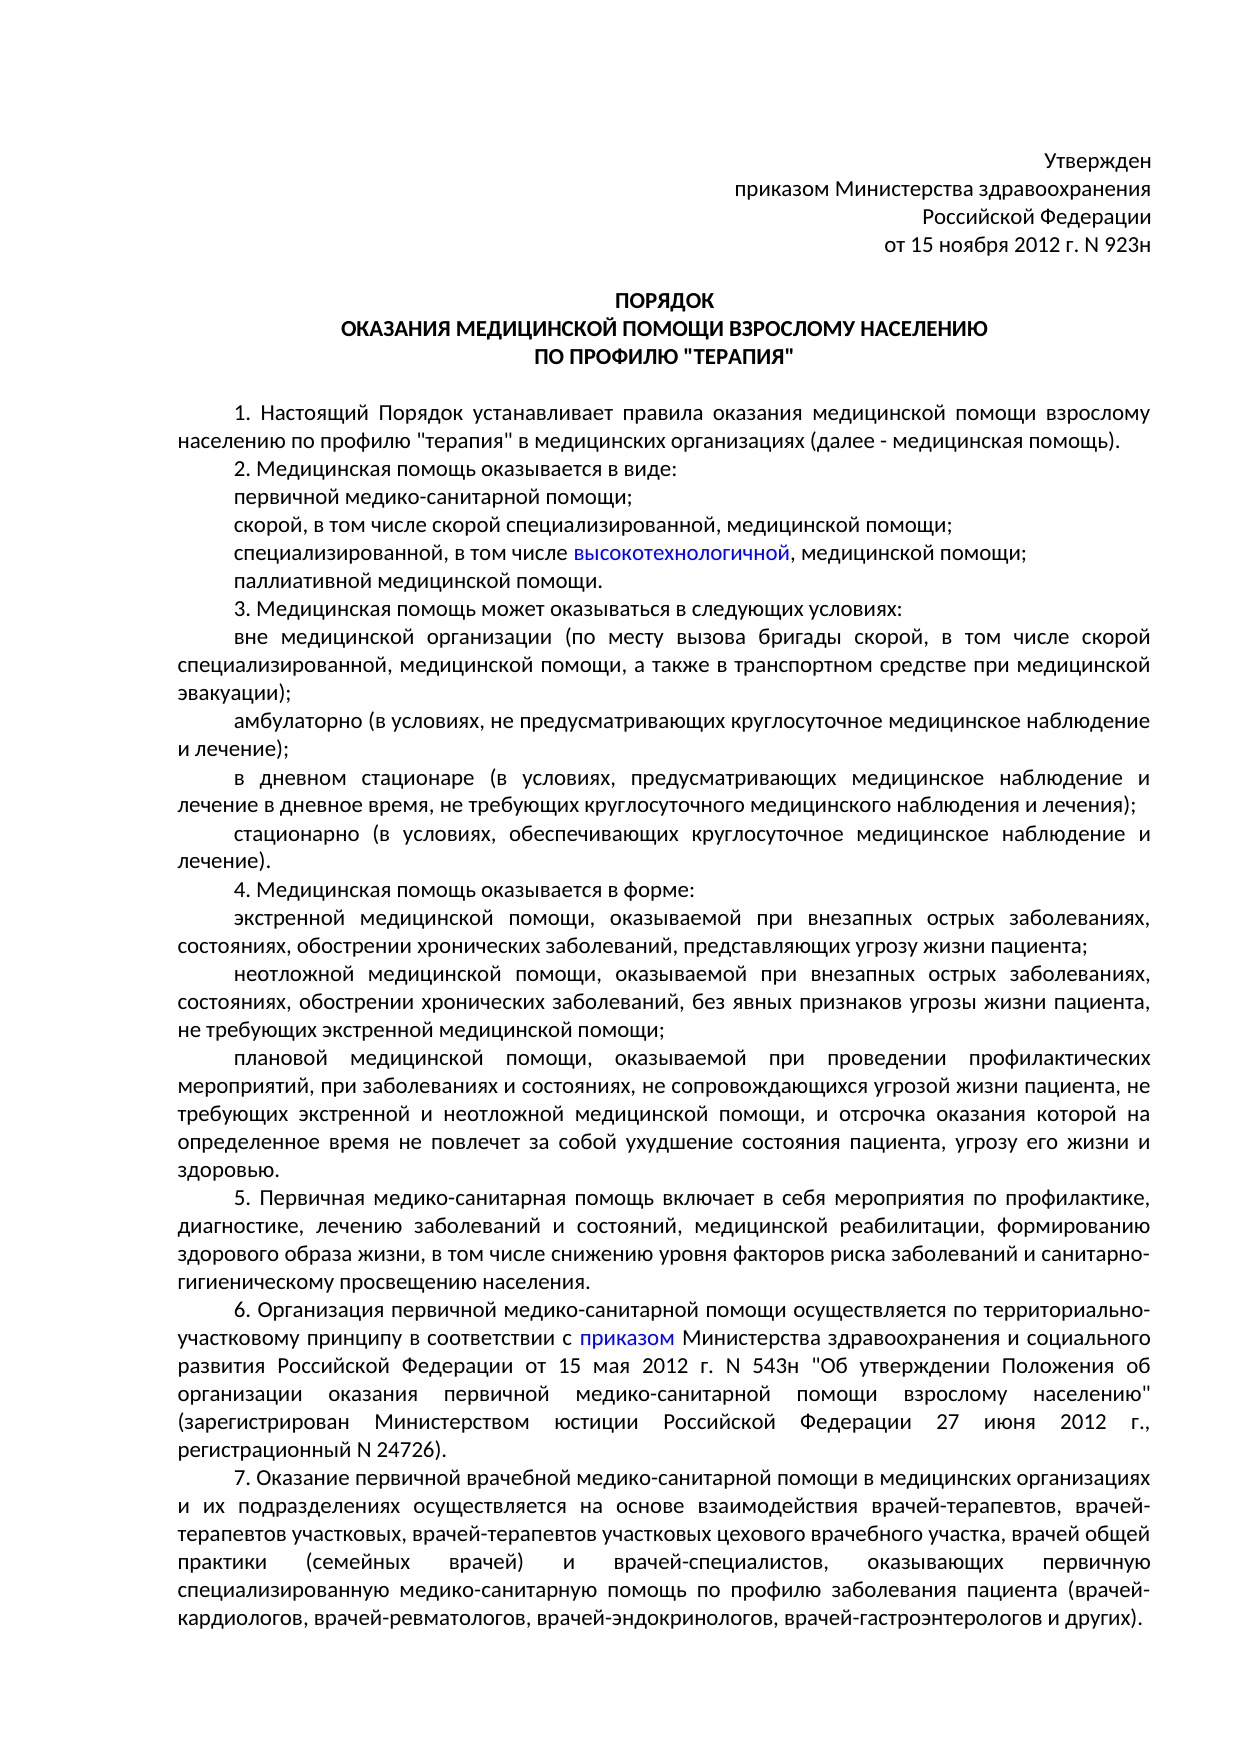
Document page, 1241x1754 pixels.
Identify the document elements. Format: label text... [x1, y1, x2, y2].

text скорой, в том числе скорой специализированной, медицинской помощи; [177, 510, 1152, 538]
text 4. Медицинская помощь оказывается в форме: [177, 875, 1152, 903]
text 2. Медицинская помощь оказывается в виде: [177, 454, 1152, 482]
text паллиативной медицинской помощи. [177, 566, 1152, 594]
text амбулаторно (в условиях, не предусматривающих круглосуточное медицинское наблюдение и лечение); [177, 707, 1152, 763]
text 3. Медицинская помощь может оказываться в следующих условиях: [177, 594, 1152, 622]
text экстренной медицинской помощи, оказываемой при внезапных острых заболеваниях, состояниях, обострении хронических заболеваний, представляющих угрозу жизни пациента; [177, 903, 1152, 959]
text неотложной медицинской помощи, оказываемой при внезапных острых заболеваниях, состояниях, обострении хронических заболеваний, без явных признаков угрозы жизни пациента, не требующих экстренной медицинской помощи; [177, 959, 1152, 1043]
text специализированной, в том числе высокотехнологичной, медицинской помощи; [177, 538, 1152, 566]
text Утвержден [177, 146, 1152, 174]
text 7. Оказание первичной врачебной медико-санитарной помощи в медицинских организациях и их подразделениях осуществляется на основе взаимодействия врачей-терапевтов, врачей-терапевтов участковых, врачей-терапевтов участковых цехового врачебного участка, врачей общей практики (семейных врачей) и врачей-специалистов, оказывающих первичную специализированную медико-санитарную помощь по профилю заболевания пациента (врачей-кардиологов, врачей-ревматологов, врачей-эндокринологов, врачей-гастроэнтерологов и других). [177, 1463, 1152, 1631]
text стационарно (в условиях, обеспечивающих круглосуточное медицинское наблюдение и лечение). [177, 819, 1152, 875]
text первичной медико-санитарной помощи; [177, 482, 1152, 510]
text ПОРЯДОК [177, 286, 1152, 314]
text ПО ПРОФИЛЮ "ТЕРАПИЯ" [177, 342, 1152, 370]
text 1. Настоящий Порядок устанавливает правила оказания медицинской помощи взрослому населению по профилю "терапия" в медицинских организациях (далее - медицинская помощь). [177, 398, 1152, 454]
text ОКАЗАНИЯ МЕДИЦИНСКОЙ ПОМОЩИ ВЗРОСЛОМУ НАСЕЛЕНИЮ [177, 314, 1152, 342]
text от 15 ноября 2012 г. N 923н [177, 230, 1152, 258]
text 6. Организация первичной медико-санитарной помощи осуществляется по территориально-участковому принципу в соответствии с приказом Министерства здравоохранения и социального развития Российской Федерации от 15 мая 2012 г. N 543н "Об утверждении Положения об организации оказания первичной медико-санитарной помощи взрослому населению" (зарегистрирован Министерством юстиции Российской Федерации 27 июня 2012 г., регистрационный N 24726). [177, 1295, 1152, 1463]
text приказом Министерства здравоохранения [177, 174, 1152, 202]
text Российской Федерации [177, 202, 1152, 230]
text в дневном стационаре (в условиях, предусматривающих медицинское наблюдение и лечение в дневное время, не требующих круглосуточного медицинского наблюдения и лечения); [177, 763, 1152, 819]
text вне медицинской организации (по месту вызова бригады скорой, в том числе скорой специализированной, медицинской помощи, а также в транспортном средстве при медицинской эвакуации); [177, 622, 1152, 707]
text плановой медицинской помощи, оказываемой при проведении профилактических мероприятий, при заболеваниях и состояниях, не сопровождающихся угрозой жизни пациента, не требующих экстренной и неотложной медицинской помощи, и отсрочка оказания которой на определенное время не повлечет за собой ухудшение состояния пациента, угрозу его жизни и здоровью. [177, 1043, 1152, 1183]
text 5. Первичная медико-санитарная помощь включает в себя мероприятия по профилактике, диагностике, лечению заболеваний и состояний, медицинской реабилитации, формированию здорового образа жизни, в том числе снижению уровня факторов риска заболеваний и санитарно-гигиеническому просвещению населения. [177, 1183, 1152, 1295]
